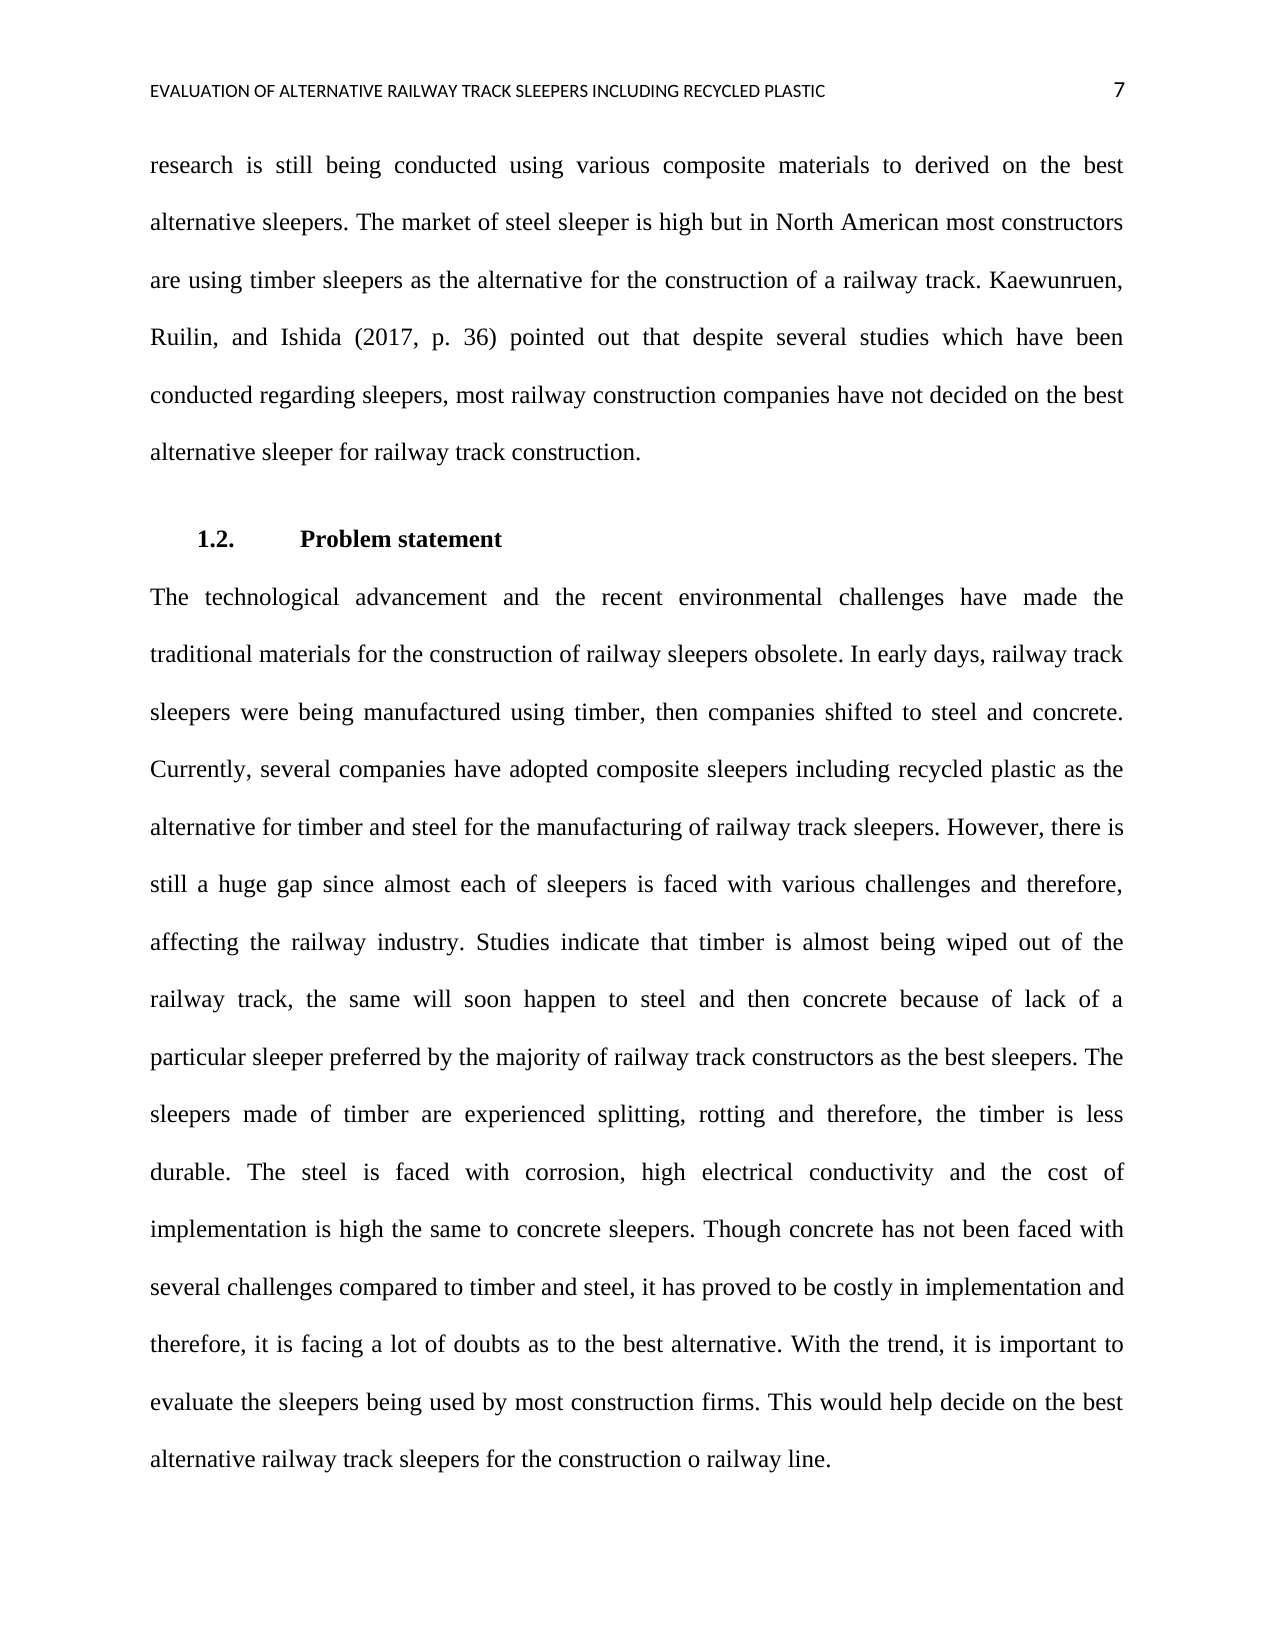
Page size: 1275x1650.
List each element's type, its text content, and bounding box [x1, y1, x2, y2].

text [150, 150, 1125, 466]
text The technological advancement and the recent environmental challenges have made the traditional materials for the construction of railway sleepers obsolete. In early days, railway track sleepers were being manufactured using timber, then companies shifted to steel and concrete. Currently, several companies have adopted composite sleepers including recycled plastic as the alternative for timber and steel for the manufacturing of railway track sleepers. However, there is still a huge gap since almost each of sleepers is faced with various challenges and therefore, affecting the railway industry. Studies indicate that timber is almost being wiped out of the railway track, the same will soon happen to steel and then concrete because of lack of a particular sleeper preferred by the majority of railway track constructors as the best sleepers. The sleepers made of timber are experienced splitting, rotting and therefore, the timber is less durable. The steel is faced with corrosion, high electrical conductivity and the cost of implementation is high the same to concrete sleepers. Though concrete has not been faced with several challenges compared to timber and steel, it has proved to be costly in implementation and therefore, it is facing a lot of doubts as to the best alternative. With the trend, it is important to evaluate the sleepers being used by most construction firms. This would help decide on the best alternative railway track sleepers for the construction o railway line. [150, 582, 1125, 1473]
subtitle Problem statement [197, 524, 1125, 553]
